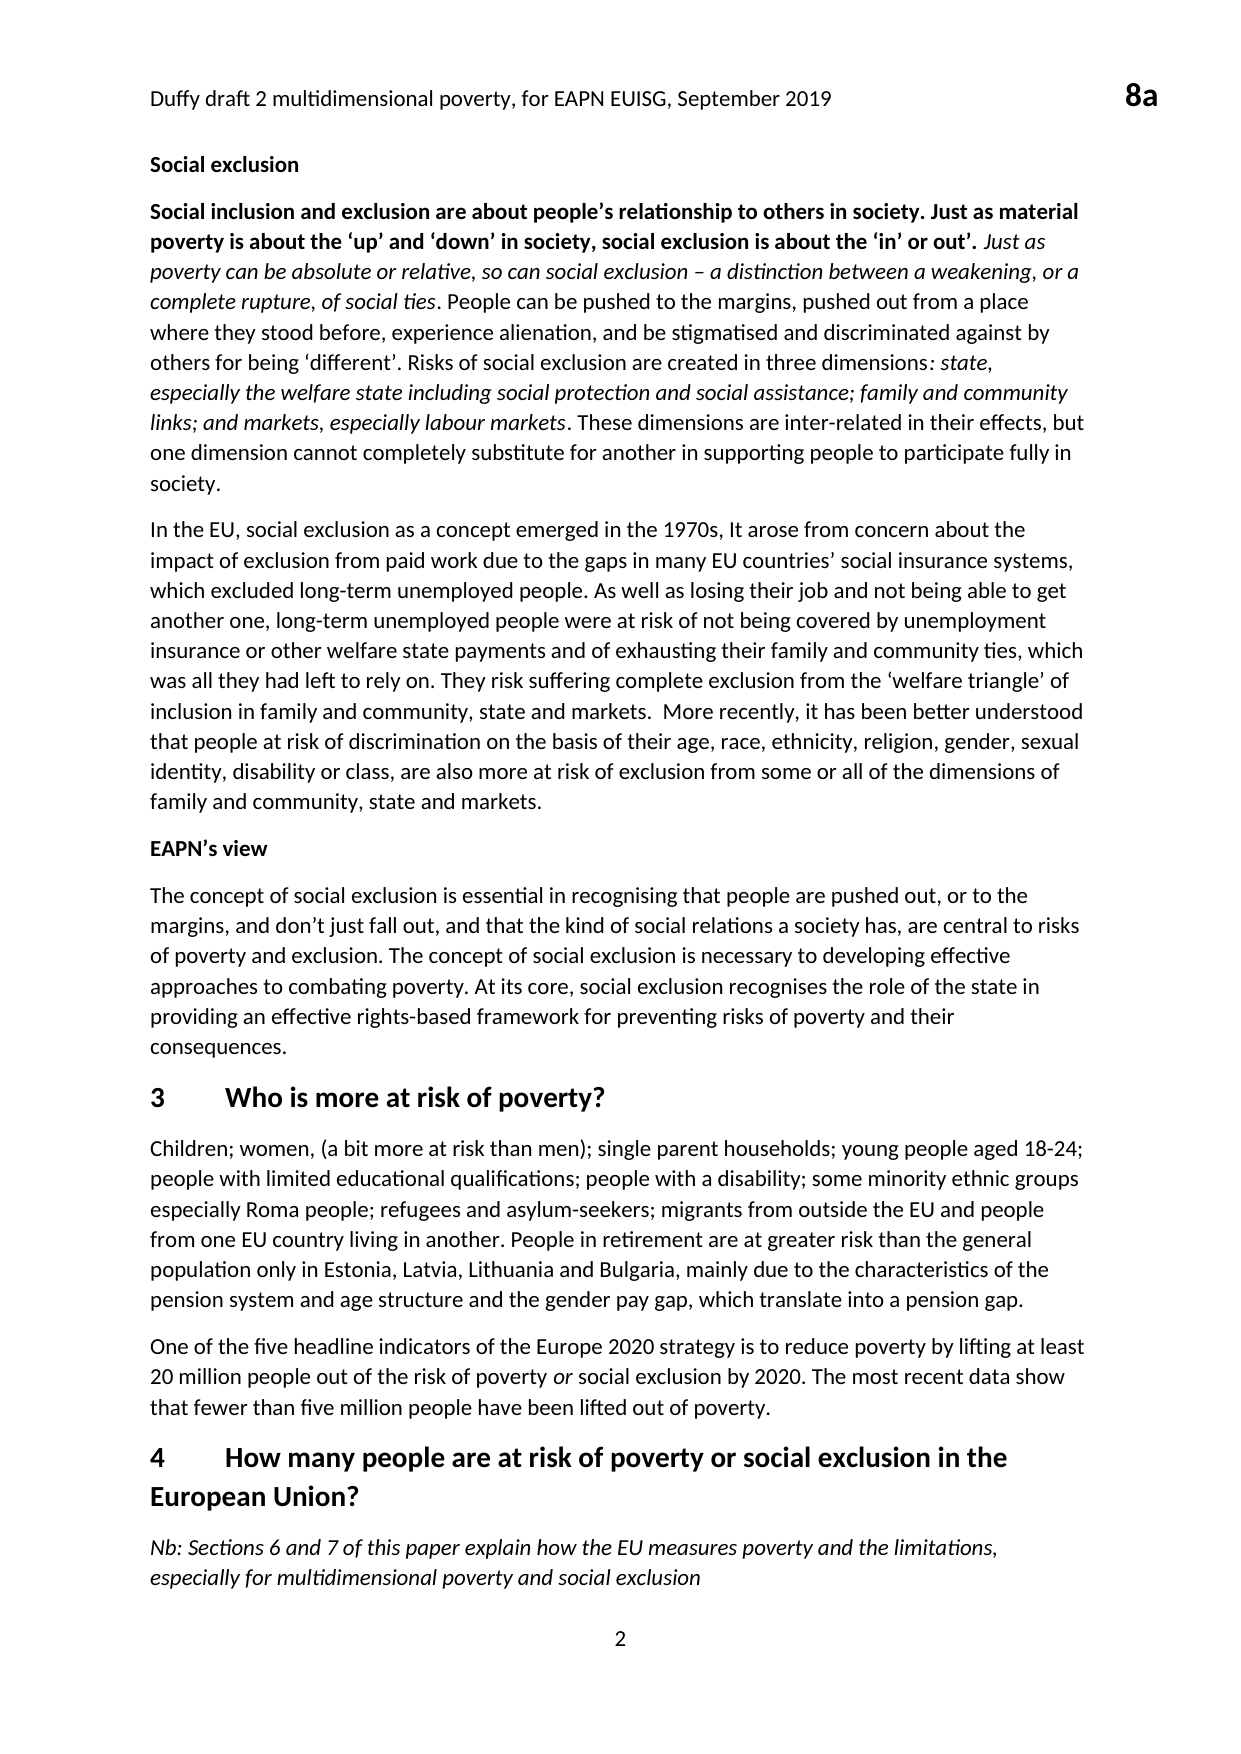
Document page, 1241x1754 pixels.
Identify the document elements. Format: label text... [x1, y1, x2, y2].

text Children; women, (a bit more at risk than men); single parent households; young people aged 18-24; people with limited educational qualifications; people with a disability; some minority ethnic groups especially Roma people; refugees and asylum-seekers; migrants from outside the EU and people from one EU country living in another. People in retirement are at greater risk than the general population only in Estonia, Latvia, Lithuania and Bulgaria, mainly due to the characteristics of the pension system and age structure and the gender pay gap, which translate into a pension gap. [150, 1134, 1090, 1313]
text EAPN’s view [150, 834, 1090, 862]
text Nb: Sections 6 and 7 of this paper explain how the EU measures poverty and the limitations, especially for multidimensional poverty and social exclusion [150, 1533, 1090, 1591]
text 4 How many people are at risk of poverty or social exclusion in the European Union? [150, 1439, 1090, 1513]
text Social inclusion and exclusion are about people’s relationship to others in society. Just as material poverty is about the ‘up’ and ‘down’ in society, social exclusion is about the ‘in’ or out’. Just as poverty can be absolute or relative, so can social exclusion – a distinction between a weakening, or a complete rupture, of social ties. People can be pushed to the margins, pushed out from a place where they stood before, experience alienation, and be stigmatised and discriminated against by others for being ‘different’. Risks of social exclusion are created in three dimensions: state, especially the welfare state including social protection and social assistance; family and community links; and markets, especially labour markets. These dimensions are inter-related in their effects, but one dimension cannot completely substitute for another in supporting people to participate fully in society. [150, 197, 1090, 497]
text 3 Who is more at risk of poverty? [150, 1079, 1090, 1115]
text In the EU, social exclusion as a concept emerged in the 1970s, It arose from concern about the impact of exclusion from paid work due to the gaps in many EU countries’ social insurance systems, which excluded long-term unemployed people. As well as losing their job and not being able to get another one, long-term unemployed people were at risk of not being covered by unemployment insurance or other welfare state payments and of exhausting their family and community ties, which was all they had left to rely on. They risk suffering complete exclusion from the ‘welfare triangle’ of inclusion in family and community, state and markets. More recently, it has been better understood that people at risk of discrimination on the basis of their age, race, ethnicity, religion, gender, sexual identity, disability or class, are also more at risk of exclusion from some or all of the dimensions of family and community, state and markets. [150, 516, 1090, 816]
text Social exclusion [150, 150, 1090, 178]
text The concept of social exclusion is essential in recognising that people are pushed out, or to the margins, and don’t just fall out, and that the kind of social relations a society has, are central to risks of poverty and exclusion. The concept of social exclusion is necessary to developing effective approaches to combating poverty. At its core, social exclusion recognises the role of the state in providing an effective rights-based framework for preventing risks of poverty and their consequences. [150, 881, 1090, 1060]
text One of the five headline indicators of the Europe 2020 strategy is to reduce poverty by lifting at least 20 million people out of the risk of poverty or social exclusion by 2020. The most recent data show that fewer than five million people have been lifted out of poverty. [150, 1332, 1090, 1421]
